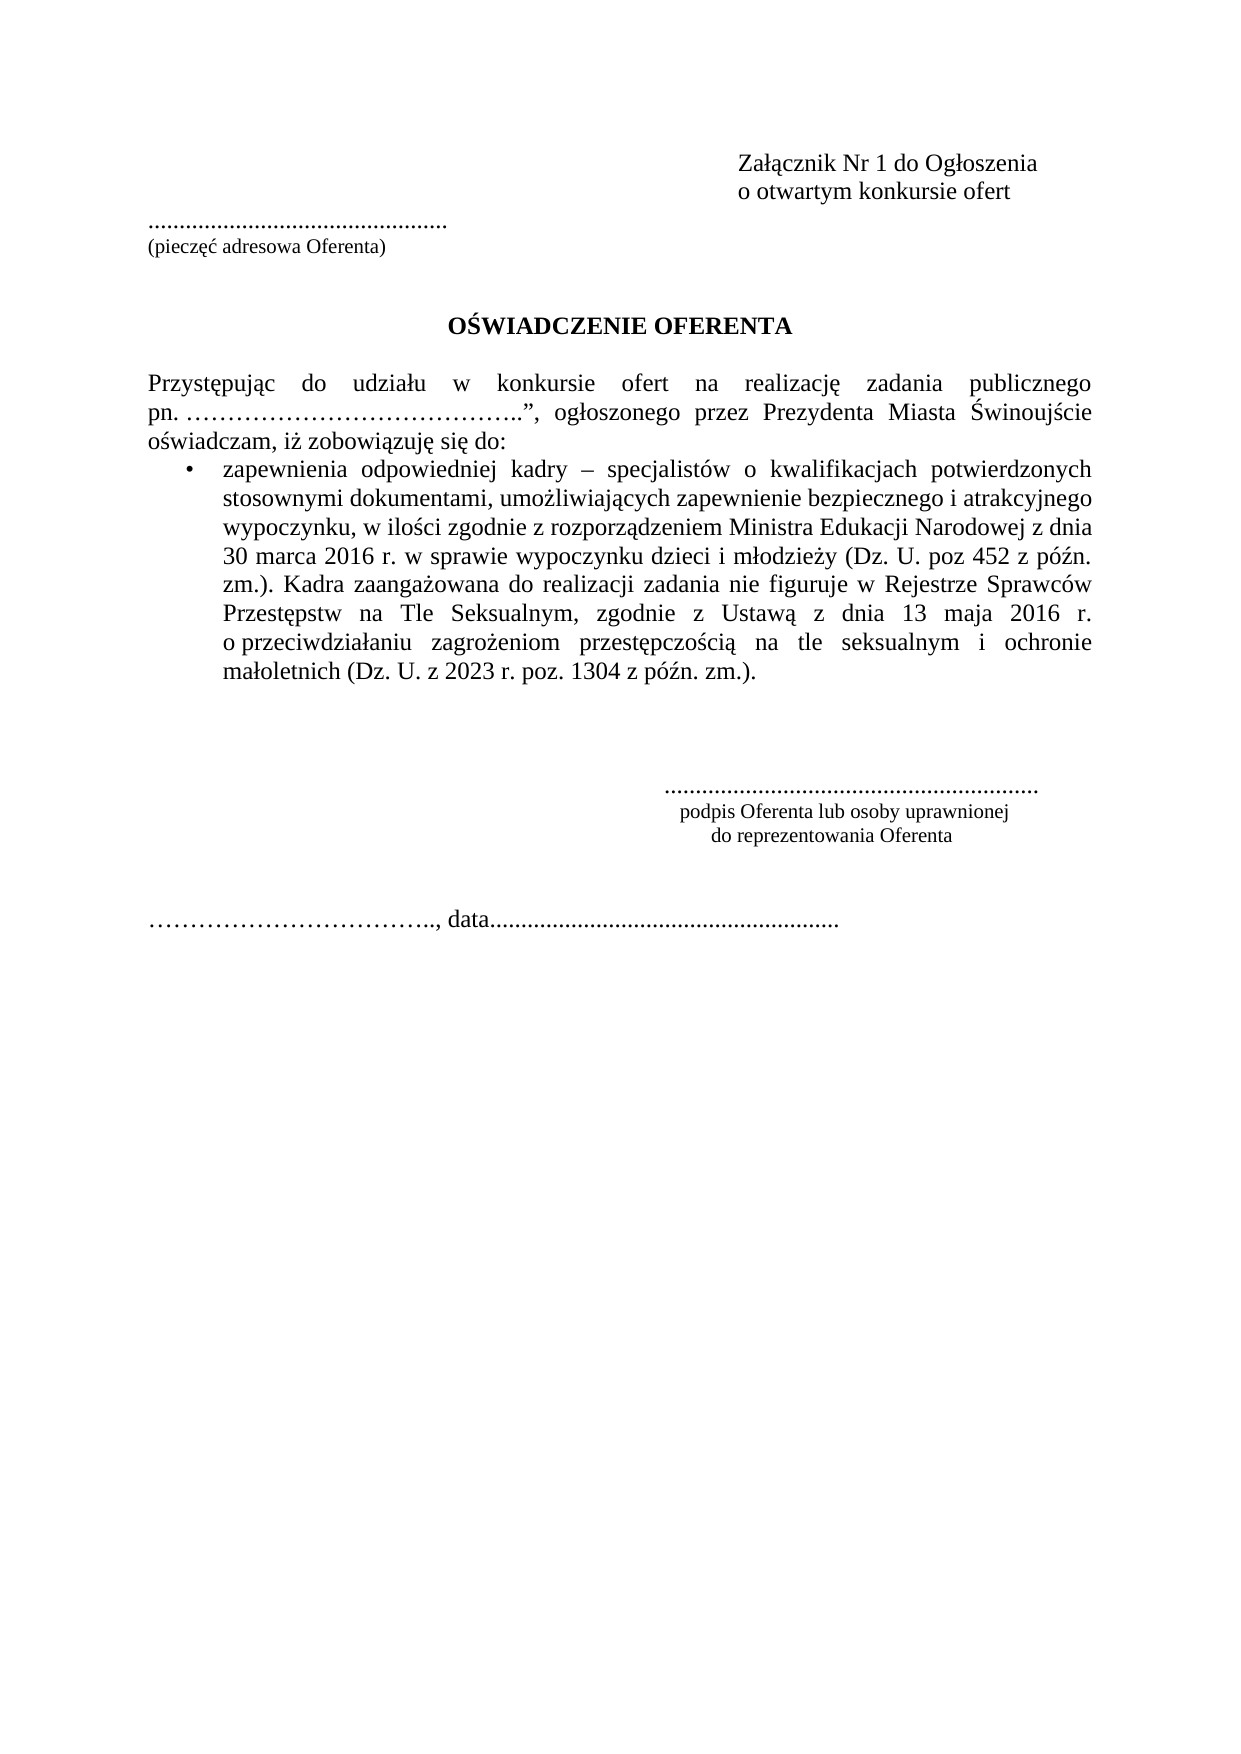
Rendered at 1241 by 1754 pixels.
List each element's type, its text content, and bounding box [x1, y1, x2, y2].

list zapewnienia odpowiedniej kadry – specjalistów o kwalifikacjach potwierdzonych stosownymi dokumentami, umożliwiających zapewnienie bezpiecznego i atrakcyjnego wypoczynku, w ilości zgodnie z rozporządzeniem Ministra Edukacji Narodowej z dnia 30 marca 2016 r. w sprawie wypoczynku dzieci i młodzieży (Dz. U. poz 452 z późn. zm.). Kadra zaangażowana do realizacji zadania nie figuruje w Rejestrze Sprawców Przestępstw na Tle Seksualnym, zgodnie z Ustawą z dnia 13 maja 2016 r. o przeciwdziałaniu zagrożeniom przestępczością na tle seksualnym i ochronie małoletnich (Dz. U. z 2023 r. poz. 1304 z późn. zm.). [185, 454, 1093, 684]
text Załącznik Nr 1 do Ogłoszenia o otwartym konkursie ofert [738, 148, 1093, 205]
text …………………………….., data........................................................ [148, 904, 1093, 933]
text (pieczęć adresowa Oferenta) [148, 234, 1093, 258]
text do reprezentowania Oferenta [590, 823, 1093, 847]
text ................................................ [148, 205, 1093, 234]
text Przystępując do udziału w konkursie ofert na realizację zadania publicznego pn. …………………………………..”, ogłoszonego przez Prezydenta Miasta Świnoujście oświadczam, iż zobowiązuję się do: [148, 368, 1093, 454]
text podpis Oferenta lub osoby uprawnionej [590, 799, 1093, 823]
text ............................................................ [590, 770, 1093, 799]
text OŚWIADCZENIE OFERENTA [148, 311, 1093, 339]
